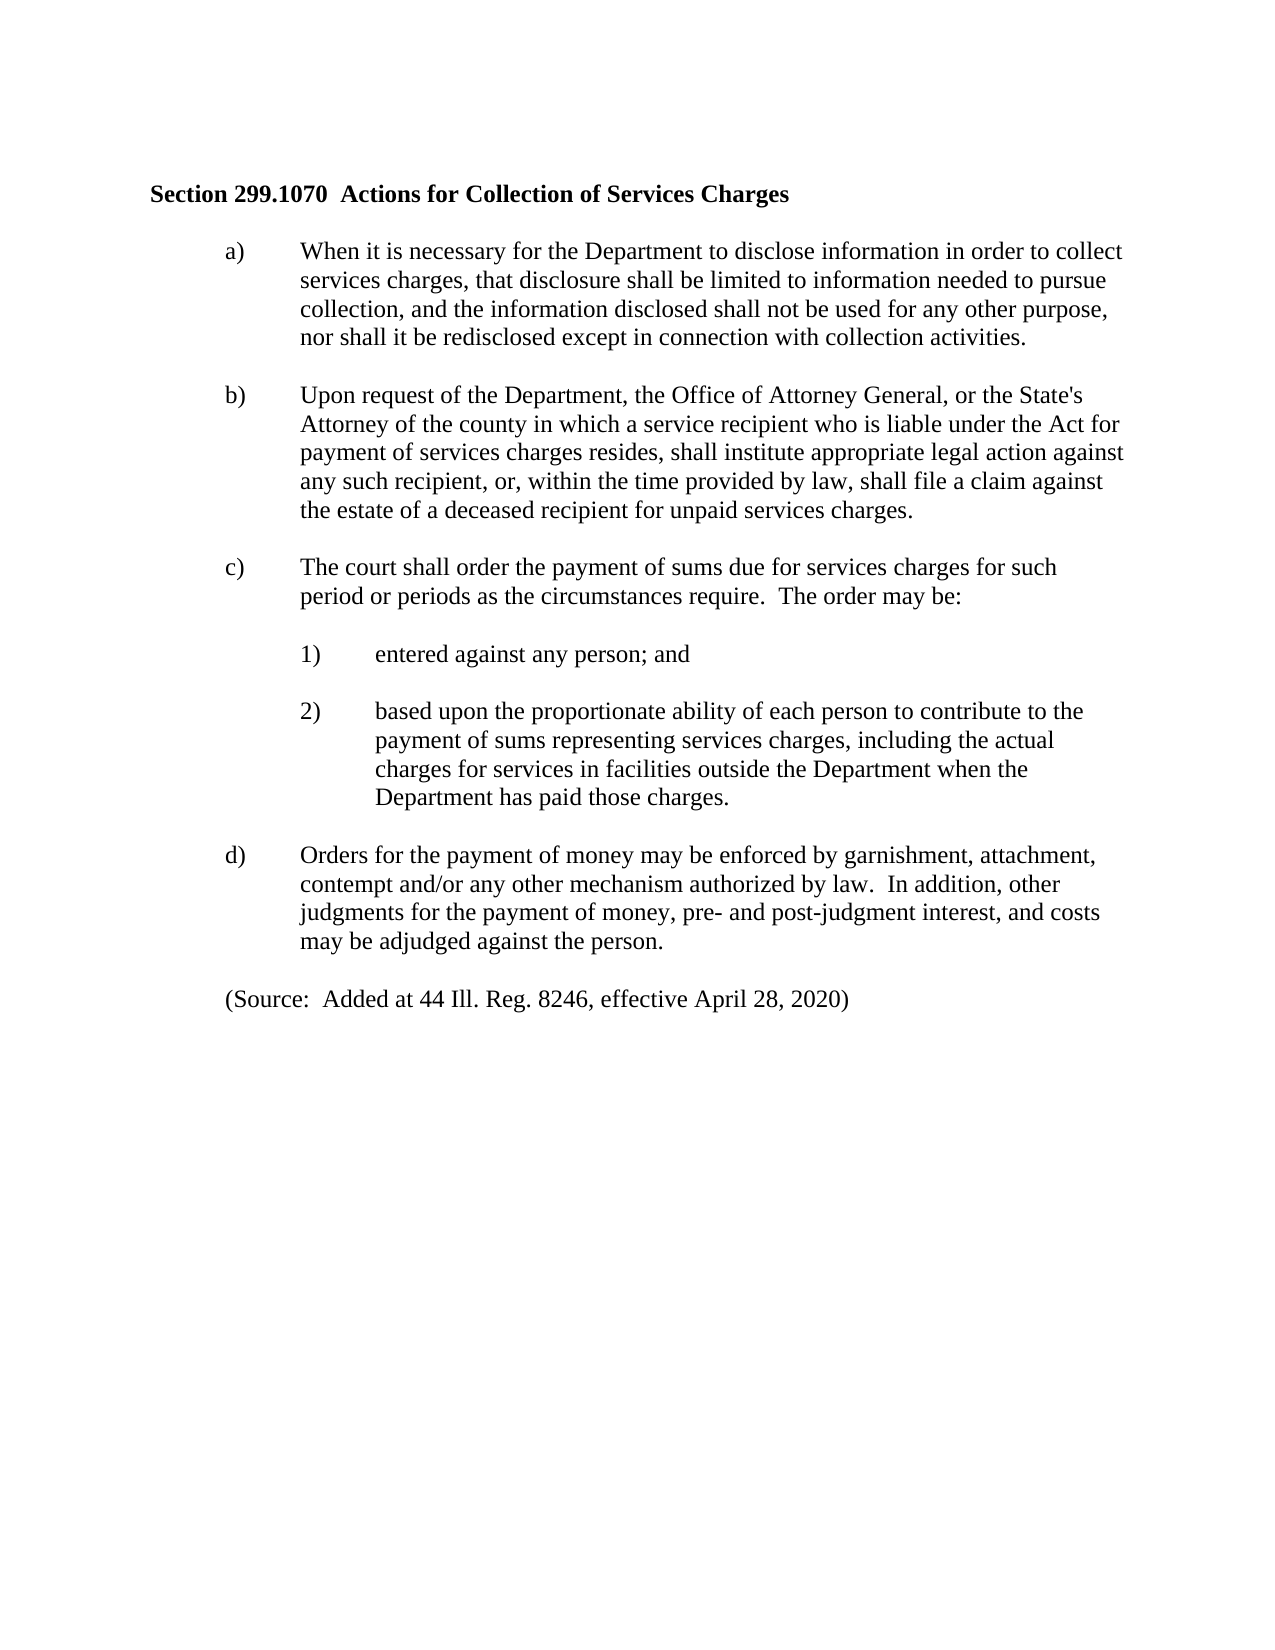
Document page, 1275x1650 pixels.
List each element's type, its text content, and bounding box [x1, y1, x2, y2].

text a) When it is necessary for the Department to disclose information in order to collect services charges, that disclosure shall be limited to information needed to pursue collection, and the information disclosed shall not be used for any other purpose, nor shall it be redisclosed except in connection with collection activities. [225, 236, 1125, 351]
text (Source: Added at 44 Ill. Reg. 8246, effective April 28, 2020) [225, 984, 1125, 1012]
text d) Orders for the payment of money may be enforced by garnishment, attachment, contempt and/or any other mechanism authorized by law. In addition, other judgments for the payment of money, pre- and post-judgment interest, and costs may be adjudged against the person. [225, 840, 1125, 955]
text 1) entered against any person; and [300, 639, 1125, 667]
text Section 299.1070 Actions for Collection of Services Charges [150, 179, 1125, 207]
text 2) based upon the proportionate ability of each person to contribute to the payment of sums representing services charges, including the actual charges for services in facilities outside the Department when the Department has paid those charges. [300, 696, 1125, 811]
text c) The court shall order the payment of sums due for services charges for such period or periods as the circumstances require. The order may be: [225, 552, 1125, 610]
text b) Upon request of the Department, the Office of Attorney General, or the State's Attorney of the county in which a service recipient who is liable under the Act for payment of services charges resides, shall institute appropriate legal action against any such recipient, or, within the time provided by law, shall file a claim against the estate of a deceased recipient for unpaid services charges. [225, 380, 1125, 524]
